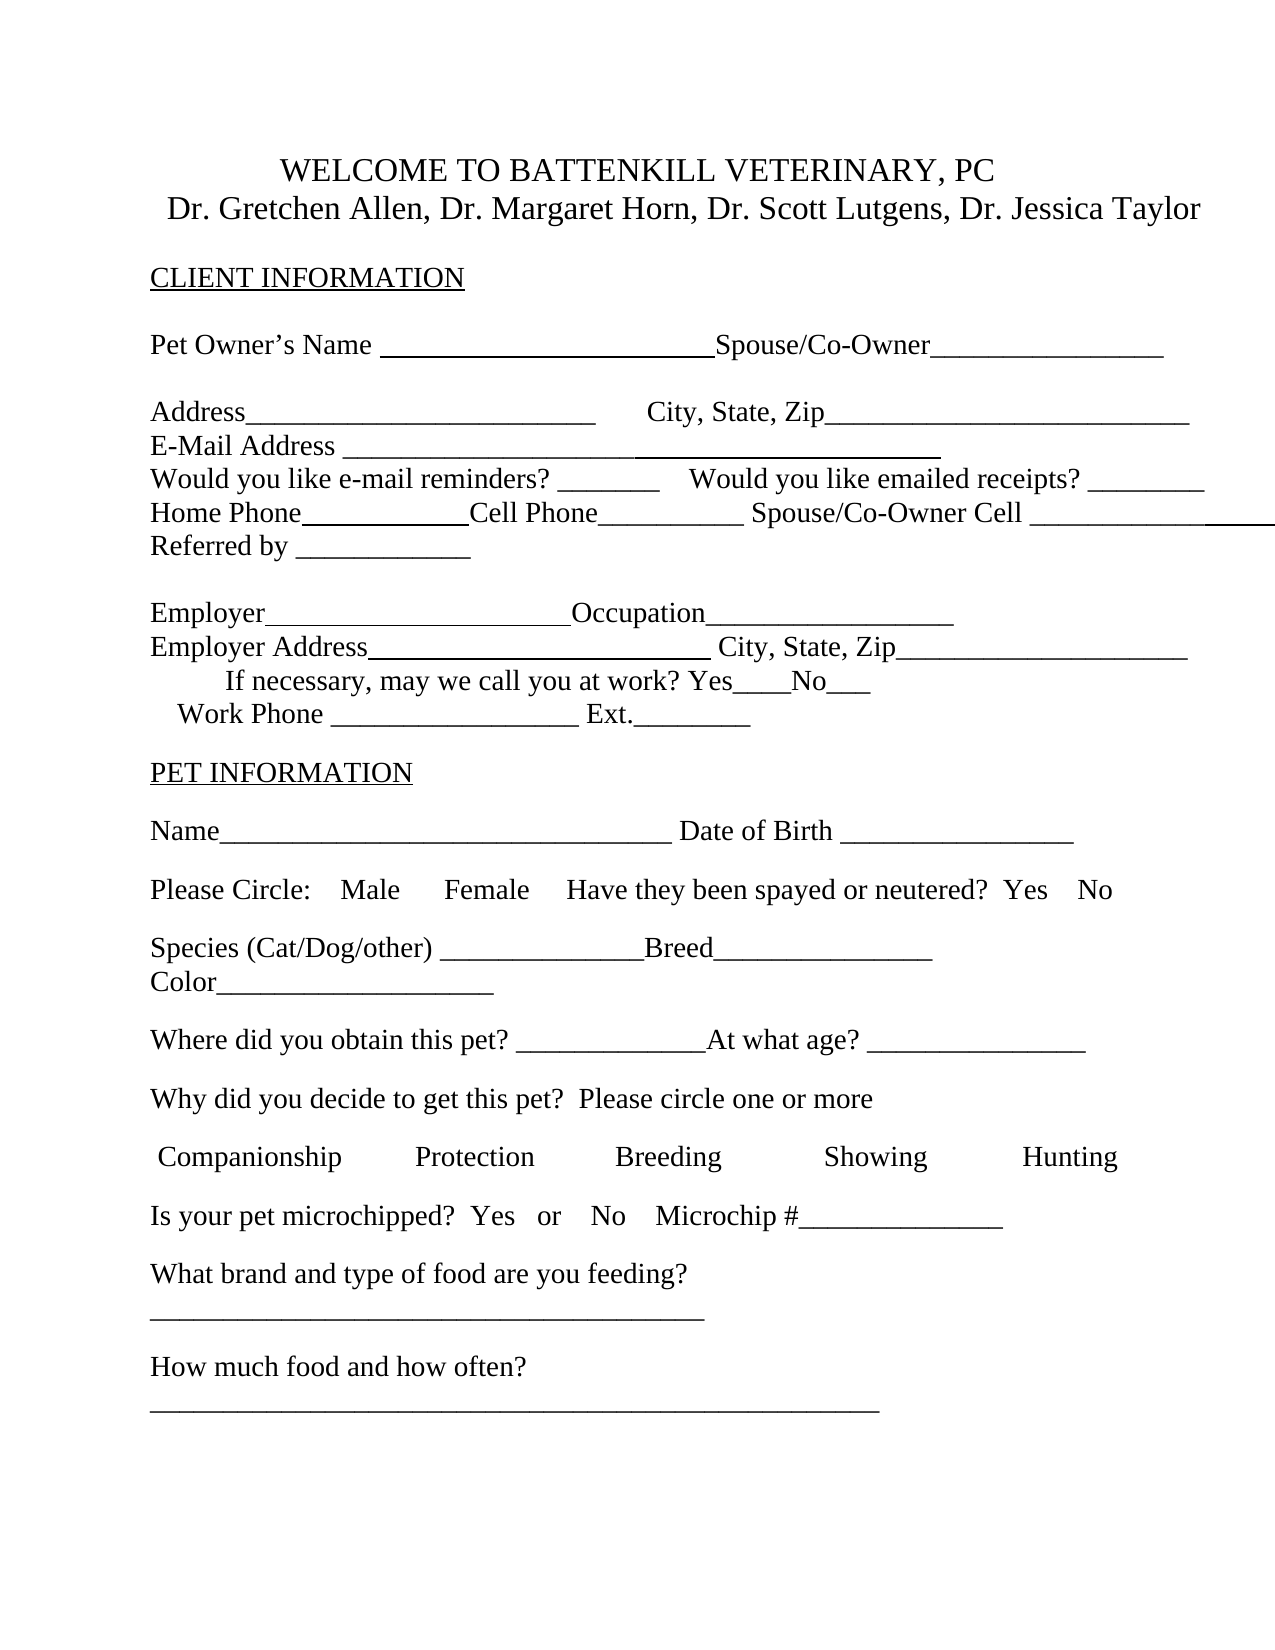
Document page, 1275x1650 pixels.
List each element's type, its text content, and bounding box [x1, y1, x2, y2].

text Employer Address City, State, Zip____________________ [150, 629, 1275, 663]
text Pet Owner’s Name Spouse/Co-Owner________________ [150, 327, 1275, 361]
text Why did you decide to get this pet? Please circle one or more [150, 1081, 1125, 1114]
text E-Mail Address ____________________ [150, 428, 1275, 461]
text If necessary, may we call you at work? Yes____No___ [169, 663, 1275, 696]
text Work Phone _________________ Ext.________ [169, 696, 1275, 730]
text CLIENT INFORMATION [150, 260, 1275, 294]
text Home Phone Cell Phone__________ Spouse/Co-Owner Cell ____________ [150, 495, 1275, 528]
text Would you like e-mail reminders? _______ Would you like emailed receipts? ________ [150, 461, 1275, 495]
text Employer Occupation_________________ [150, 596, 1275, 629]
text Please Circle: Male Female Have they been spayed or neutered? Yes No [150, 872, 1125, 905]
text How much food and how often? __________________________________________________ [150, 1349, 1125, 1416]
text PET INFORMATION [150, 755, 1125, 788]
text WELCOME TO BATTENKILL VETERINARY, PC [150, 150, 1125, 188]
text Name_______________________________ Date of Birth ________________ [150, 813, 1125, 847]
text Is your pet microchipped? Yes or No Microchip #______________ [150, 1198, 1125, 1232]
text Dr. Gretchen Allen, Dr. Margaret Horn, Dr. Scott Lutgens, Dr. Jessica Taylor [150, 188, 1275, 227]
text Species (Cat/Dog/other) ______________Breed_______________ Color___________________ [150, 930, 1125, 997]
text Address________________________ City, State, Zip_________________________ [150, 394, 1275, 428]
text Referred by ____________ [150, 528, 1275, 562]
text What brand and type of food are you feeding? ______________________________________ [150, 1257, 1125, 1324]
text Companionship Protection Breeding Showing Hunting [150, 1139, 1125, 1173]
text Where did you obtain this pet? _____________At what age? _______________ [150, 1022, 1125, 1056]
